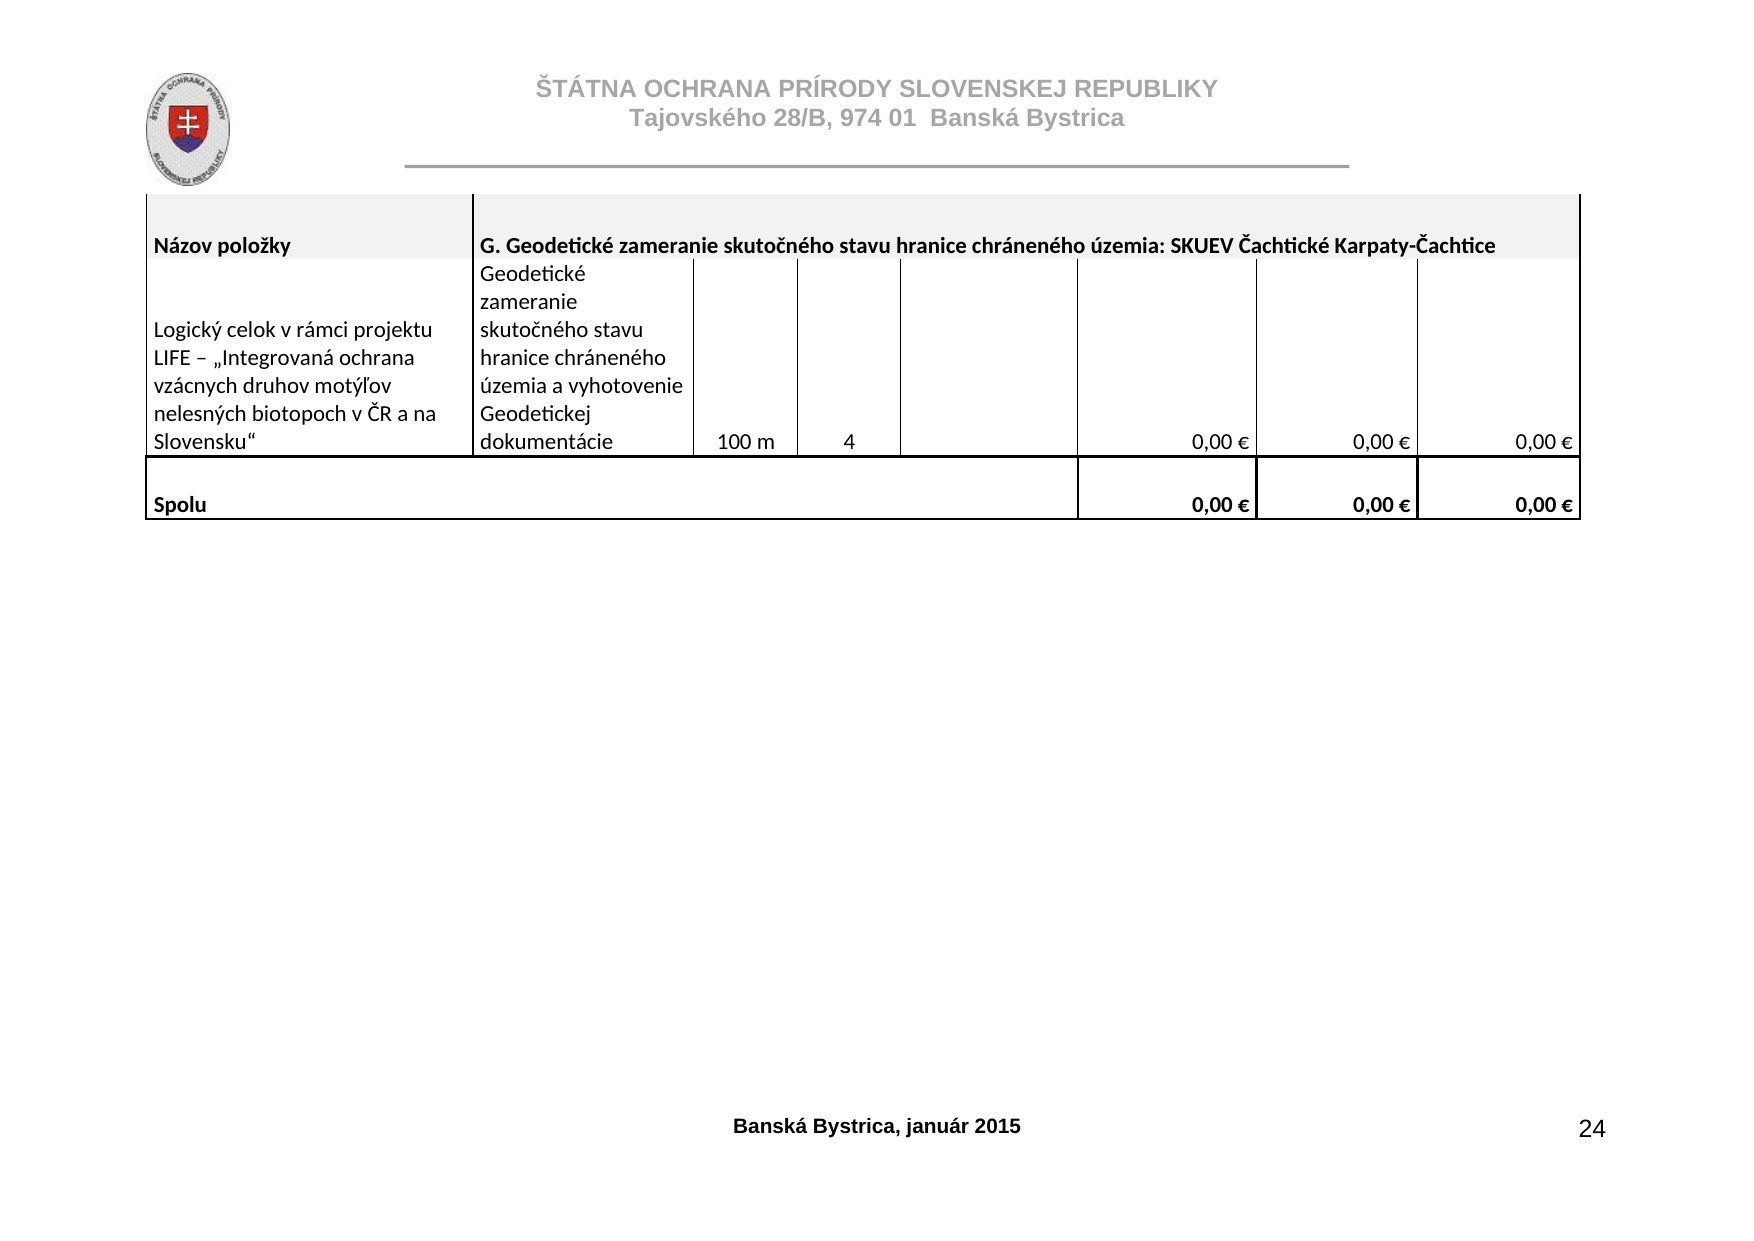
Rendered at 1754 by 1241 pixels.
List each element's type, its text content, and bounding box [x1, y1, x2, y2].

table_cell 0,00 € [1078, 259, 1256, 455]
table_cell 0,00 € [1257, 259, 1417, 455]
picture [146, 73, 230, 186]
table_cell Logický celok v rámci projektu LIFE – „Integrovaná ochrana vzácnych druhov motýľov nelesných biotopoch v ČR a na Slovensku“ [147, 259, 472, 455]
table_cell [901, 259, 1077, 455]
table_cell Názov položky [147, 194, 472, 259]
table_cell 0,00 € [1258, 458, 1416, 518]
table_cell 4 [798, 259, 900, 455]
table_cell Spolu [147, 458, 1077, 518]
table_cell 0,00 € [1079, 458, 1255, 518]
table_cell 100 m [694, 259, 797, 455]
table_cell 0,00 € [1419, 458, 1579, 518]
table_cell G. Geodetické zameranie skutočného stavu hranice chráneného územia: SKUEV Čachtické Karpaty-Čachtice [474, 194, 1579, 259]
table_cell 0,00 € [1418, 259, 1579, 455]
table_cell Geodetické zameranie skutočného stavu hranice chráneného územia a vyhotovenie Geodetickej dokumentácie [474, 259, 693, 455]
